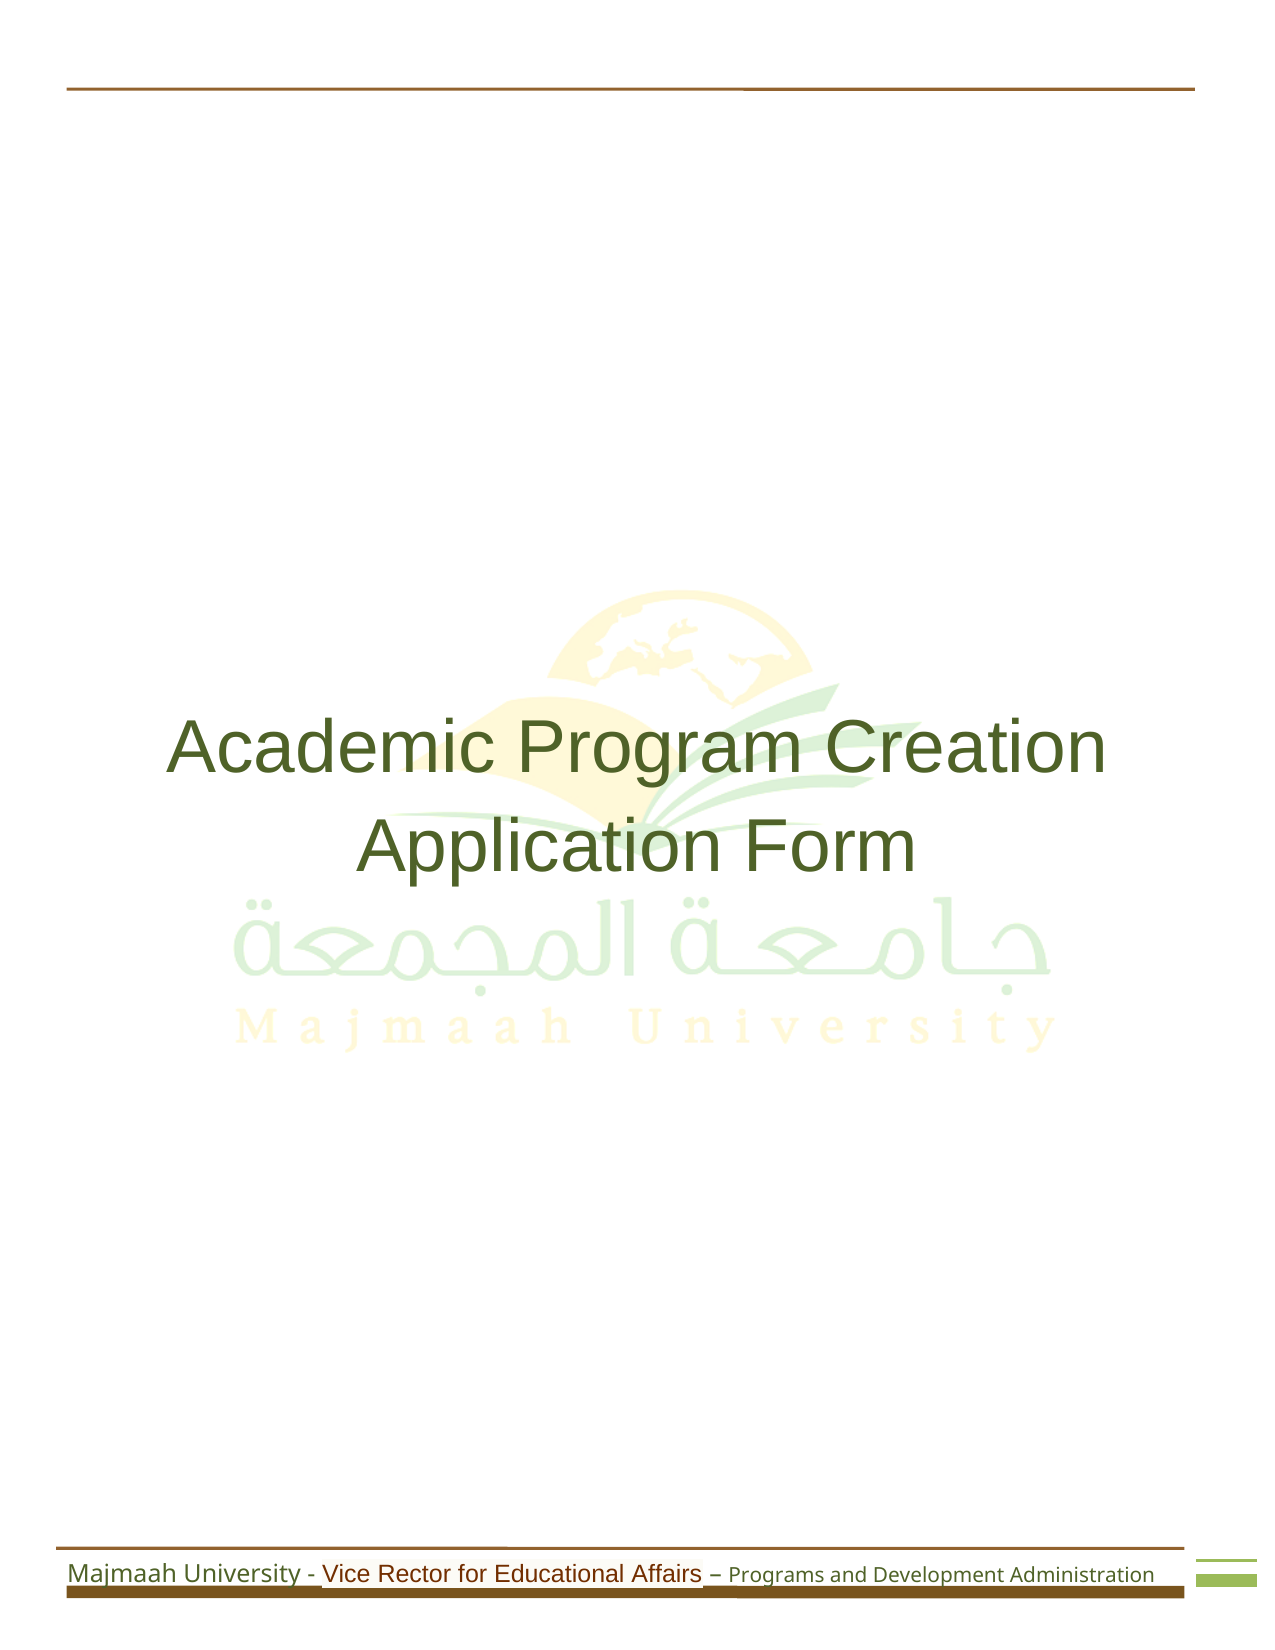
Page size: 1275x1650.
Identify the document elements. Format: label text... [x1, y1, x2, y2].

text Academic Program Creation Application Form [75, 702, 1200, 887]
